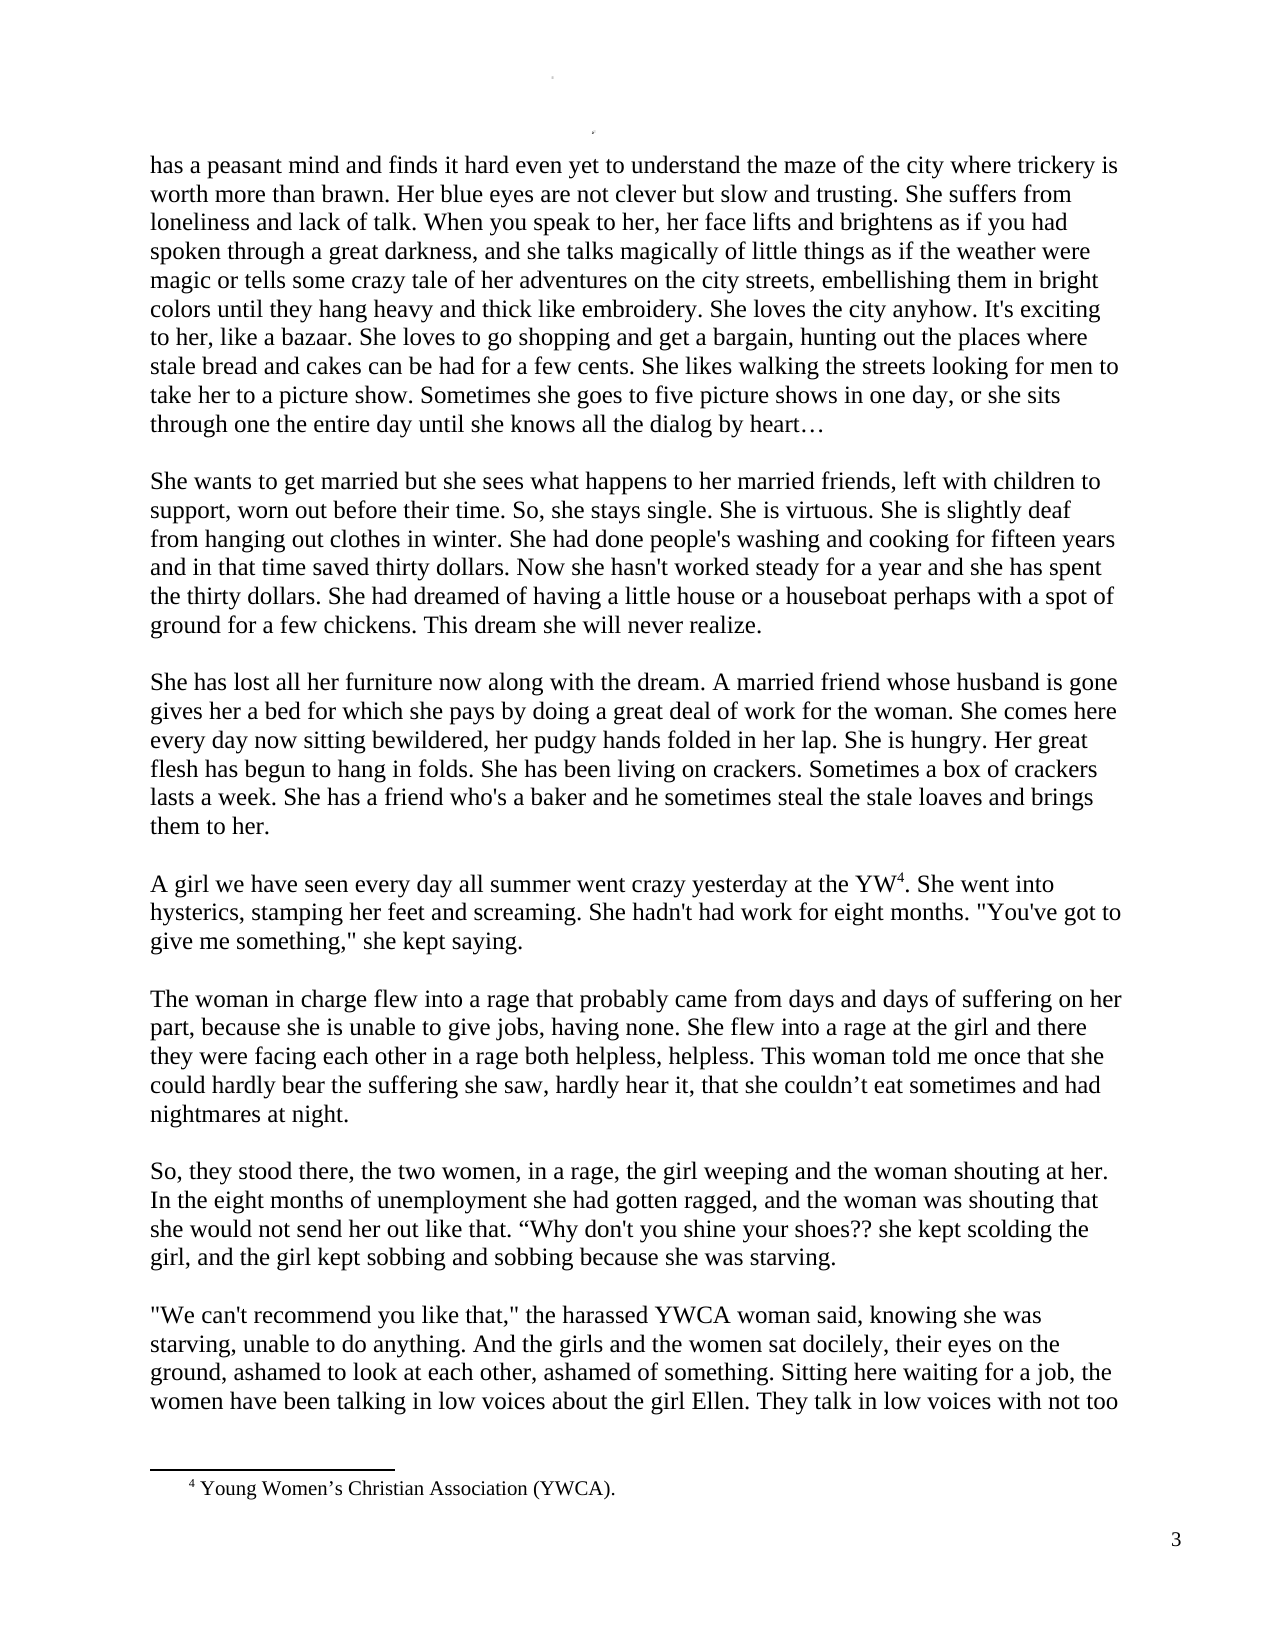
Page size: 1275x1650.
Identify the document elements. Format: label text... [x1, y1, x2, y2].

text The woman in charge flew into a rage that probably came from days and days of suffering on her part, because she is unable to give jobs, having none. She flew into a rage at the girl and there they were facing each other in a rage both helpless, helpless. This woman told me once that she could hardly bear the suffering she saw, hardly hear it, that she couldn’t eat sometimes and had nightmares at night. [150, 984, 1125, 1127]
text She wants to get married but she sees what happens to her married friends, left with children to support, worn out before their time. So, she stays single. She is virtuous. She is slightly deaf from hanging out clothes in winter. She had done people's washing and cooking for fifteen years and in that time saved thirty dollars. Now she hasn't worked steady for a year and she has spent the thirty dollars. She had dreamed of having a little house or a houseboat perhaps with a spot of ground for a few chickens. This dream she will never realize. [150, 466, 1125, 639]
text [150, 1300, 1125, 1415]
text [150, 150, 1125, 437]
text A girl we have seen every day all summer went crazy yesterday at the YW. She went into hysterics, stamping her feet and screaming. She hadn't had work for eight months. "You've got to give me something," she kept saying. [150, 869, 1125, 955]
text She has lost all her furniture now along with the dream. A married friend whose husband is gone gives her a bed for which she pays by doing a great deal of work for the woman. She comes here every day now sitting bewildered, her pudgy hands folded in her lap. She is hungry. Her great flesh has begun to hang in folds. She has been living on crackers. Sometimes a box of crackers lasts a week. She has a friend who's a baker and he sometimes steal the stale loaves and brings them to her. [150, 667, 1125, 840]
text So, they stood there, the two women, in a rage, the girl weeping and the woman shouting at her. In the eight months of unemployment she had gotten ragged, and the woman was shouting that she would not send her out like that. “Why don't you shine your shoes?? she kept scolding the girl, and the girl kept sobbing and sobbing because she was starving. [150, 1156, 1125, 1271]
